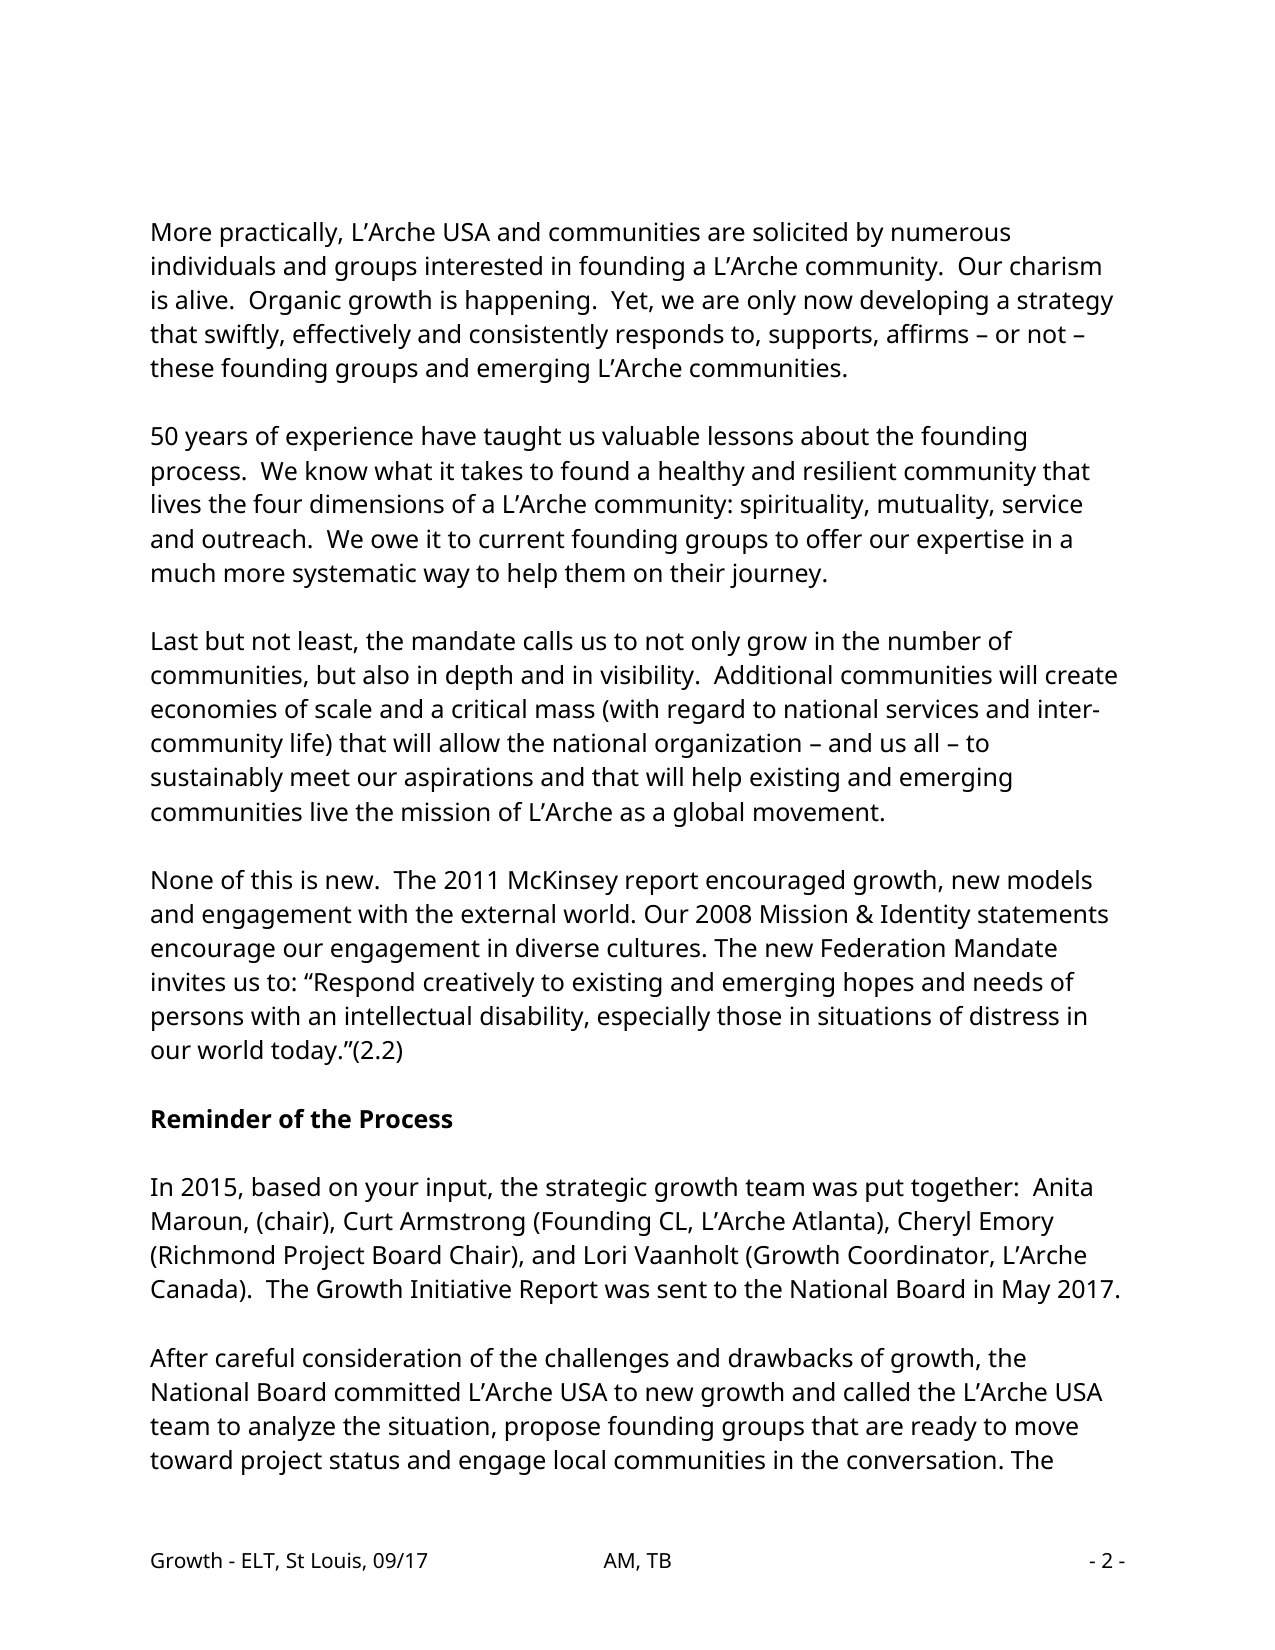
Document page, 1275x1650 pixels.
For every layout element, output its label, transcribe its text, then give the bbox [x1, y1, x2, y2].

text None of this is new. The 2011 McKinsey report encouraged growth, new models and engagement with the external world. Our 2008 Mission & Identity statements encourage our engagement in diverse cultures. The new Federation Mandate invites us to: “Respond creatively to existing and emerging hopes and needs of persons with an intellectual disability, especially those in situations of distress in our world today.”(2.2) [150, 863, 1125, 1067]
text Reminder of the Process [150, 1101, 1125, 1135]
text Last but not least, the mandate calls us to not only grow in the number of communities, but also in depth and in visibility. Additional communities will create economies of scale and a critical mass (with regard to national services and inter-community life) that will allow the national organization – and us all – to sustainably meet our aspirations and that will help existing and emerging communities live the mission of L’Arche as a global movement. [150, 624, 1125, 828]
text In 2015, based on your input, the strategic growth team was put together: Anita Maroun, (chair), Curt Armstrong (Founding CL, L’Arche Atlanta), Cheryl Emory (Richmond Project Board Chair), and Lori Vaanholt (Growth Coordinator, L’Arche Canada). The Growth Initiative Report was sent to the National Board in May 2017. [150, 1170, 1125, 1306]
text More practically, L’Arche USA and communities are solicited by numerous individuals and groups interested in founding a L’Arche community. Our charism is alive. Organic growth is happening. Yet, we are only now developing a strategy that swiftly, effectively and consistently responds to, supports, affirms – or not – these founding groups and emerging L’Arche communities. [150, 214, 1125, 384]
text 50 years of experience have taught us valuable lessons about the founding process. We know what it takes to found a healthy and resilient community that lives the four dimensions of a L’Arche community: spirituality, mutuality, service and outreach. We owe it to current founding groups to offer our expertise in a much more systematic way to help them on their journey. [150, 419, 1125, 589]
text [150, 1340, 1125, 1477]
